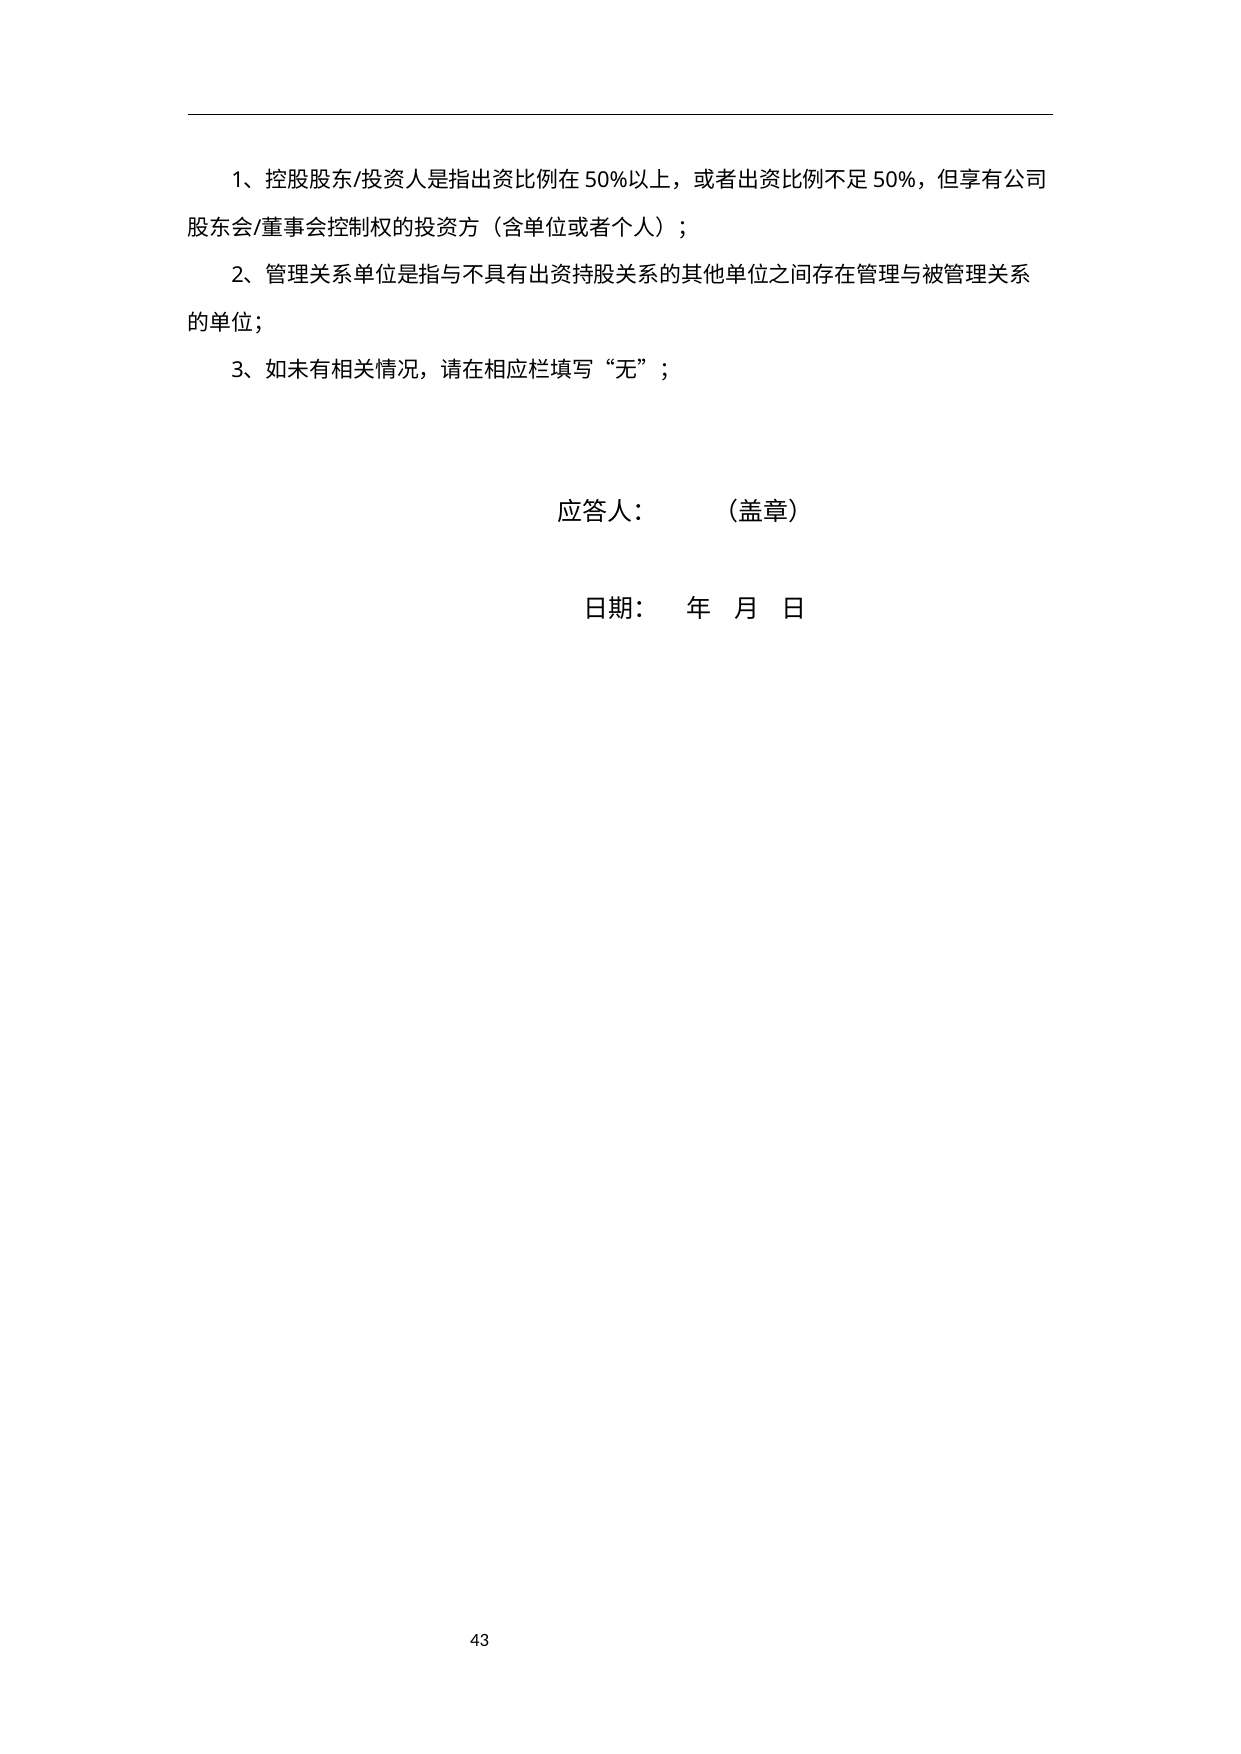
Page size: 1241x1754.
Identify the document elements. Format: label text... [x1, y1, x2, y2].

text 2、管理关系单位是指与不具有出资持股关系的其他单位之间存在管理与被管理关系的单位； [187, 257, 1053, 336]
list 日期： 年 月 日 [225, 574, 1031, 639]
list 应答人： （盖章） [187, 477, 1053, 542]
text 3、如未有相关情况，请在相应栏填写“无”； [187, 352, 1053, 384]
text 1、控股股东/投资人是指出资比例在50%以上，或者出资比例不足50%，但享有公司股东会/董事会控制权的投资方（含单位或者个人）； [187, 162, 1053, 241]
